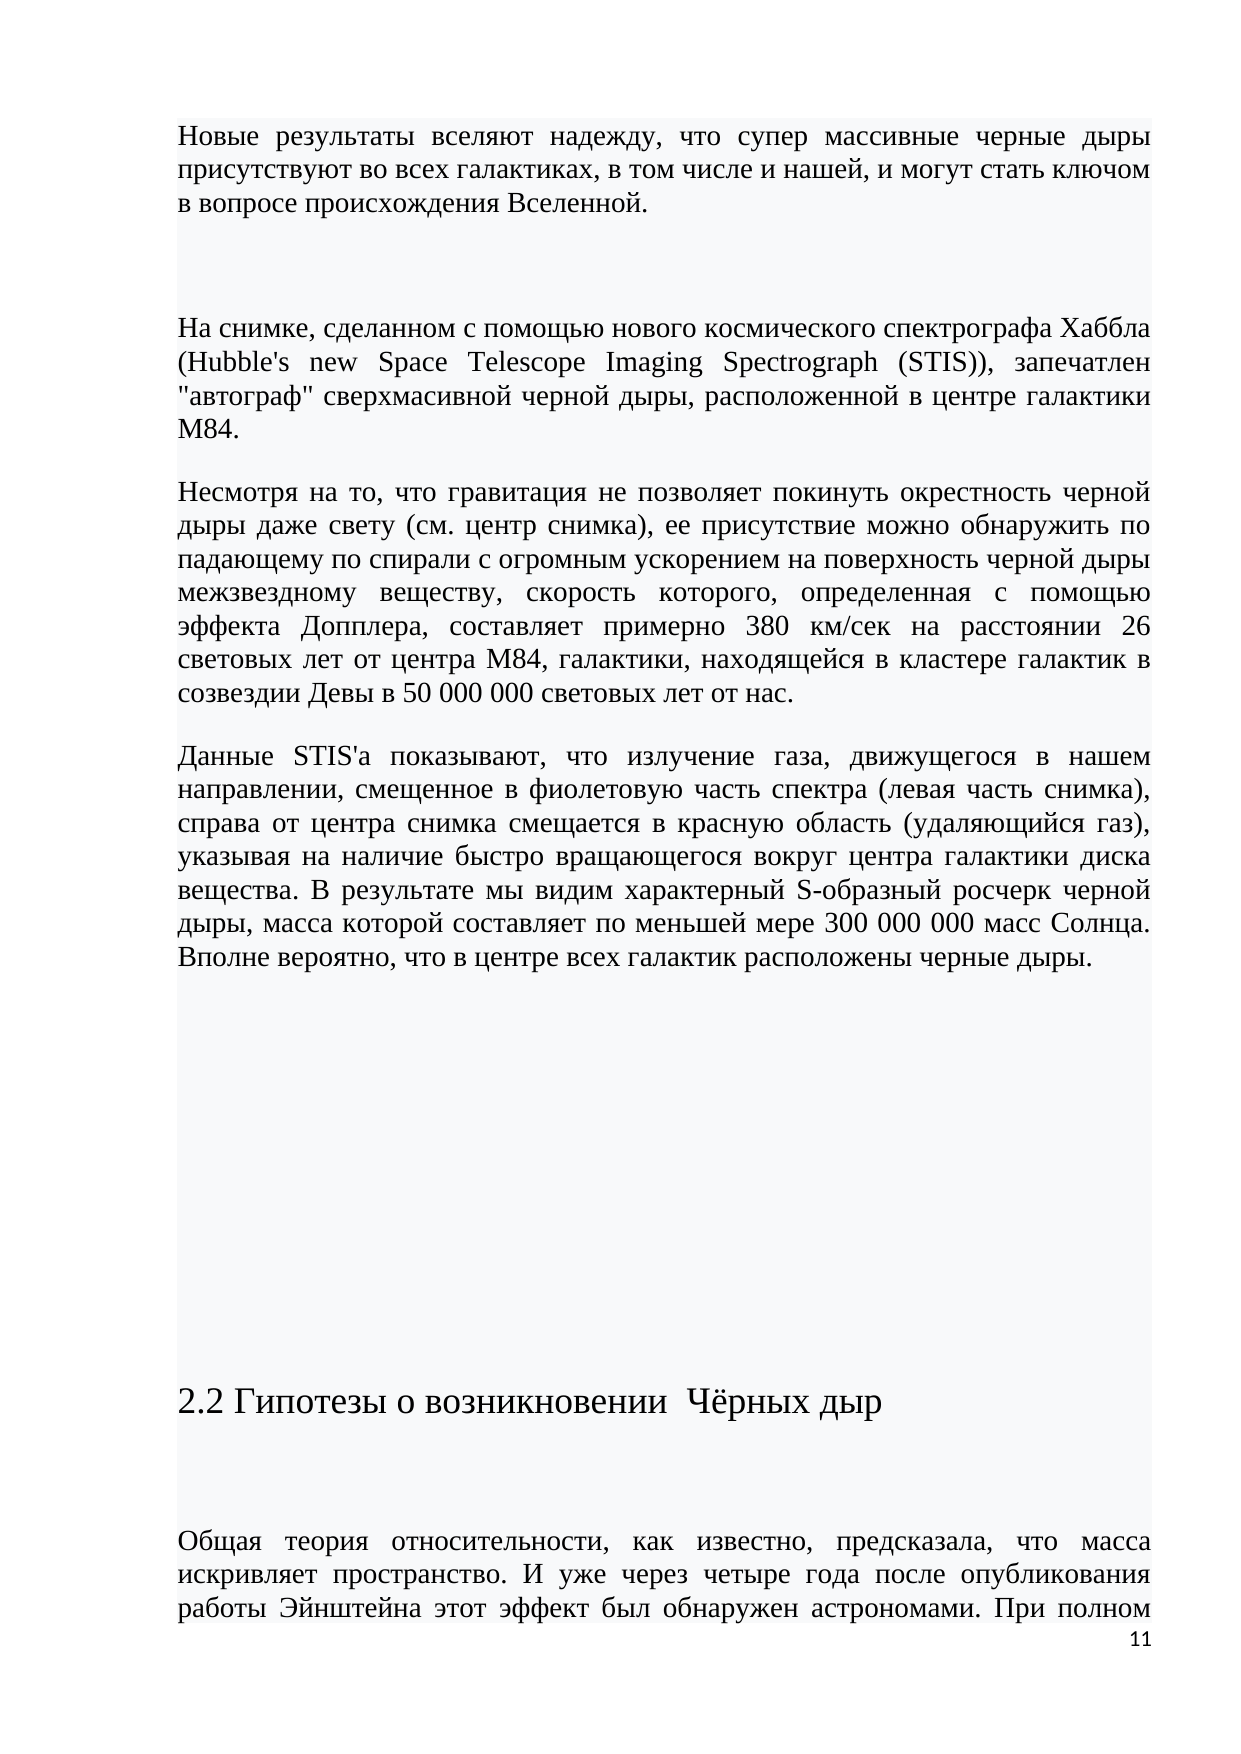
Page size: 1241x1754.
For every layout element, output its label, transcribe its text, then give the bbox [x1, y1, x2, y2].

text 2.2 Гипотезы о возникновении Чёрных дыр [177, 1378, 1152, 1421]
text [177, 1523, 1152, 1623]
text Данные STIS'а показывают, что излучение газа, движущегося в нашем направлении, смещенное в фиолетовую часть спектра (левая часть снимка), справа от центра снимка смещается в красную область (удаляющийся газ), указывая на наличие быстро вращающегося вокруг центра галактики диска вещества. В результате мы видим характерный S-образный росчерк черной дыры, масса которой составляет по меньшей мере 300 000 000 масс Солнца. Вполне вероятно, что в центре всех галактик расположены черные дыры. [177, 738, 1152, 973]
text На снимке, сделанном с помощью нового космического спектрографа Хаббла (Hubble's new Space Telescope Imaging Spectrograph (STIS)), запечатлен "автограф" сверхмасивной черной дыры, расположенной в центре галактики М84. [177, 311, 1152, 445]
text Несмотря на то, что гравитация не позволяет покинуть окрестность черной дыры даже свету (см. центр снимка), ее присутствие можно обнаружить по падающему по спирали с огромным ускорением на поверхность черной дыры межзвездному веществу, скорость которого, определенная с помощью эффекта Допплера, составляет примерно 380 км/сек на расстоянии 26 световых лет от центра М84, галактики, находящейся в кластере галактик в созвездии Девы в 50 000 000 световых лет от нас. [177, 474, 1152, 709]
text Новые результаты вселяют надежду, что супер массивные черные дыры присутствуют во всех галактиках, в том числе и нашей, и могут стать ключом в вопросе происхождения Вселенной. [177, 118, 1152, 219]
